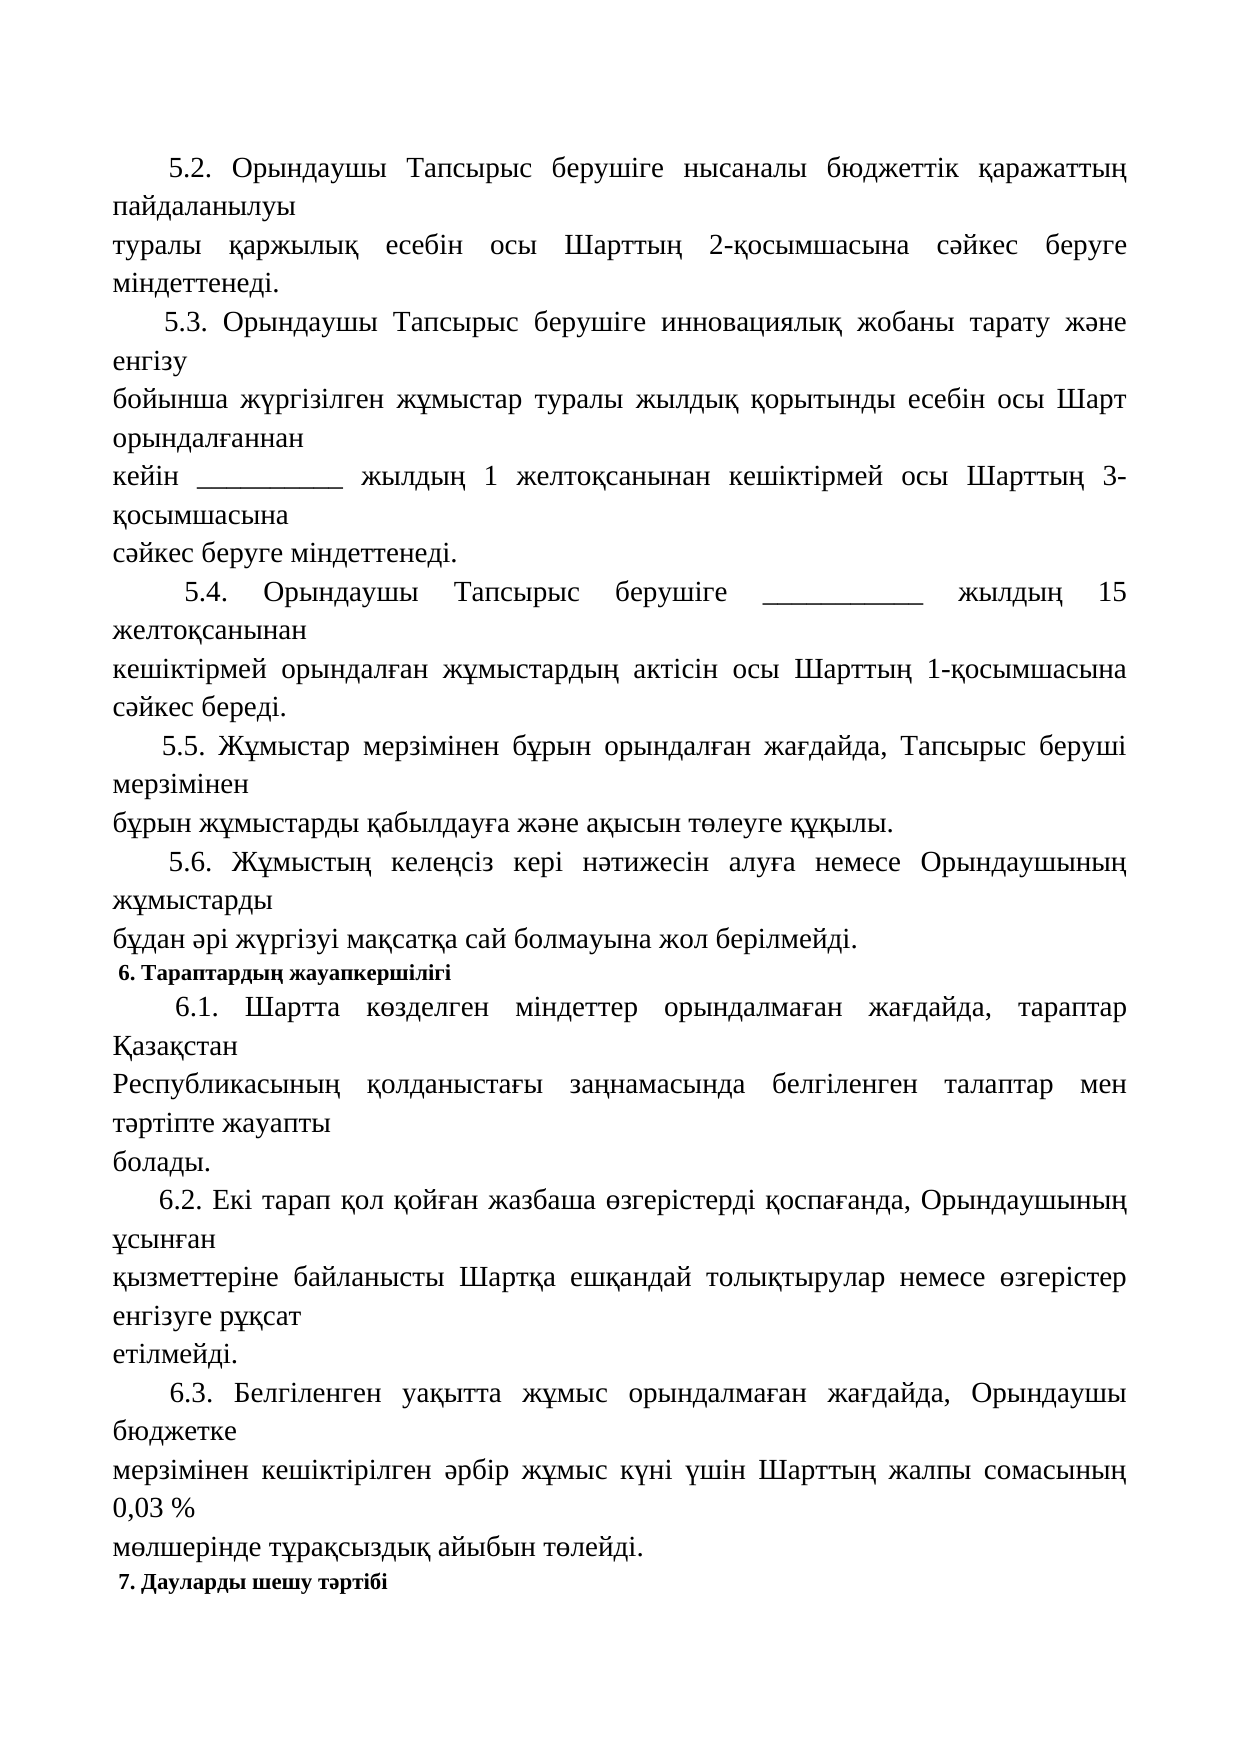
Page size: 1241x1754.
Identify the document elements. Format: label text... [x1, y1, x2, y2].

text Республикасының қолданыстағы заңнамасында белгіленген талаптар мен тәртіпте жауапты [112, 1067, 1128, 1139]
text мерзімінен кешіктірілген әрбір жұмыс күні үшін Шарттың жалпы сомасының 0,03 % [112, 1452, 1128, 1524]
text қызметтеріне байланысты Шартқа ешқандай толықтырулар немесе өзгерістер енгізуге рұқсат [112, 1259, 1128, 1331]
text 6.2. Екі тарап қол қойған жазбаша өзгерістерді қоспағанда, Орындаушының ұсынған [112, 1182, 1128, 1254]
text 5.5. Жұмыстар мерзімінен бұрын орындалған жағдайда, Тапсырыс беруші мерзімінен [112, 728, 1128, 800]
text 5.4. Орындаушы Тапсырыс берушіге ___________ жылдың 15 желтоқсанынан [112, 574, 1128, 646]
text етілмейді. [112, 1336, 1128, 1370]
text 7. Дауларды шешу тәртібі [112, 1568, 1128, 1594]
text болады. [112, 1144, 1128, 1177]
text бойынша жүргізілген жұмыстар туралы жылдық қорытынды есебін осы Шарт орындалғаннан [112, 381, 1128, 453]
text туралы қаржылық есебін осы Шарттың 2-қосымшасына сәйкес беруге міндеттенеді. [112, 227, 1128, 299]
text 6. Тараптардың жауапкершілігі [112, 959, 1128, 986]
text 5.6. Жұмыстың келеңсіз кері нәтижесін алуға немесе Орындаушының жұмыстарды [112, 844, 1128, 916]
text бұдан әрі жүргізуі мақсатқа сай болмауына жол берілмейді. [112, 921, 1128, 954]
text сәйкес беруге міндеттенеді. [112, 535, 1128, 569]
text бұрын жұмыстарды қабылдауға және ақысын төлеуге құқылы. [112, 805, 1128, 839]
text 5.2. Орындаушы Тапсырыс берушіге нысаналы бюджеттік қаражаттың пайдаланылуы [112, 150, 1128, 222]
text кейін __________ жылдың 1 желтоқсанынан кешіктірмей осы Шарттың 3-қосымшасына [112, 458, 1128, 530]
text мөлшерінде тұрақсыздық айыбын төлейді. [112, 1529, 1128, 1563]
text 5.3. Орындаушы Тапсырыс берушіге инновациялық жобаны тарату және енгізу [112, 304, 1128, 376]
text кешіктірмей орындалған жұмыстардың актісін осы Шарттың 1-қосымшасына сәйкес береді. [112, 651, 1128, 723]
text 6.1. Шартта көзделген міндеттер орындалмаған жағдайда, тараптар Қазақстан [112, 989, 1128, 1062]
text 6.3. Белгіленген уақытта жұмыс орындалмаған жағдайда, Орындаушы бюджетке [112, 1375, 1128, 1447]
